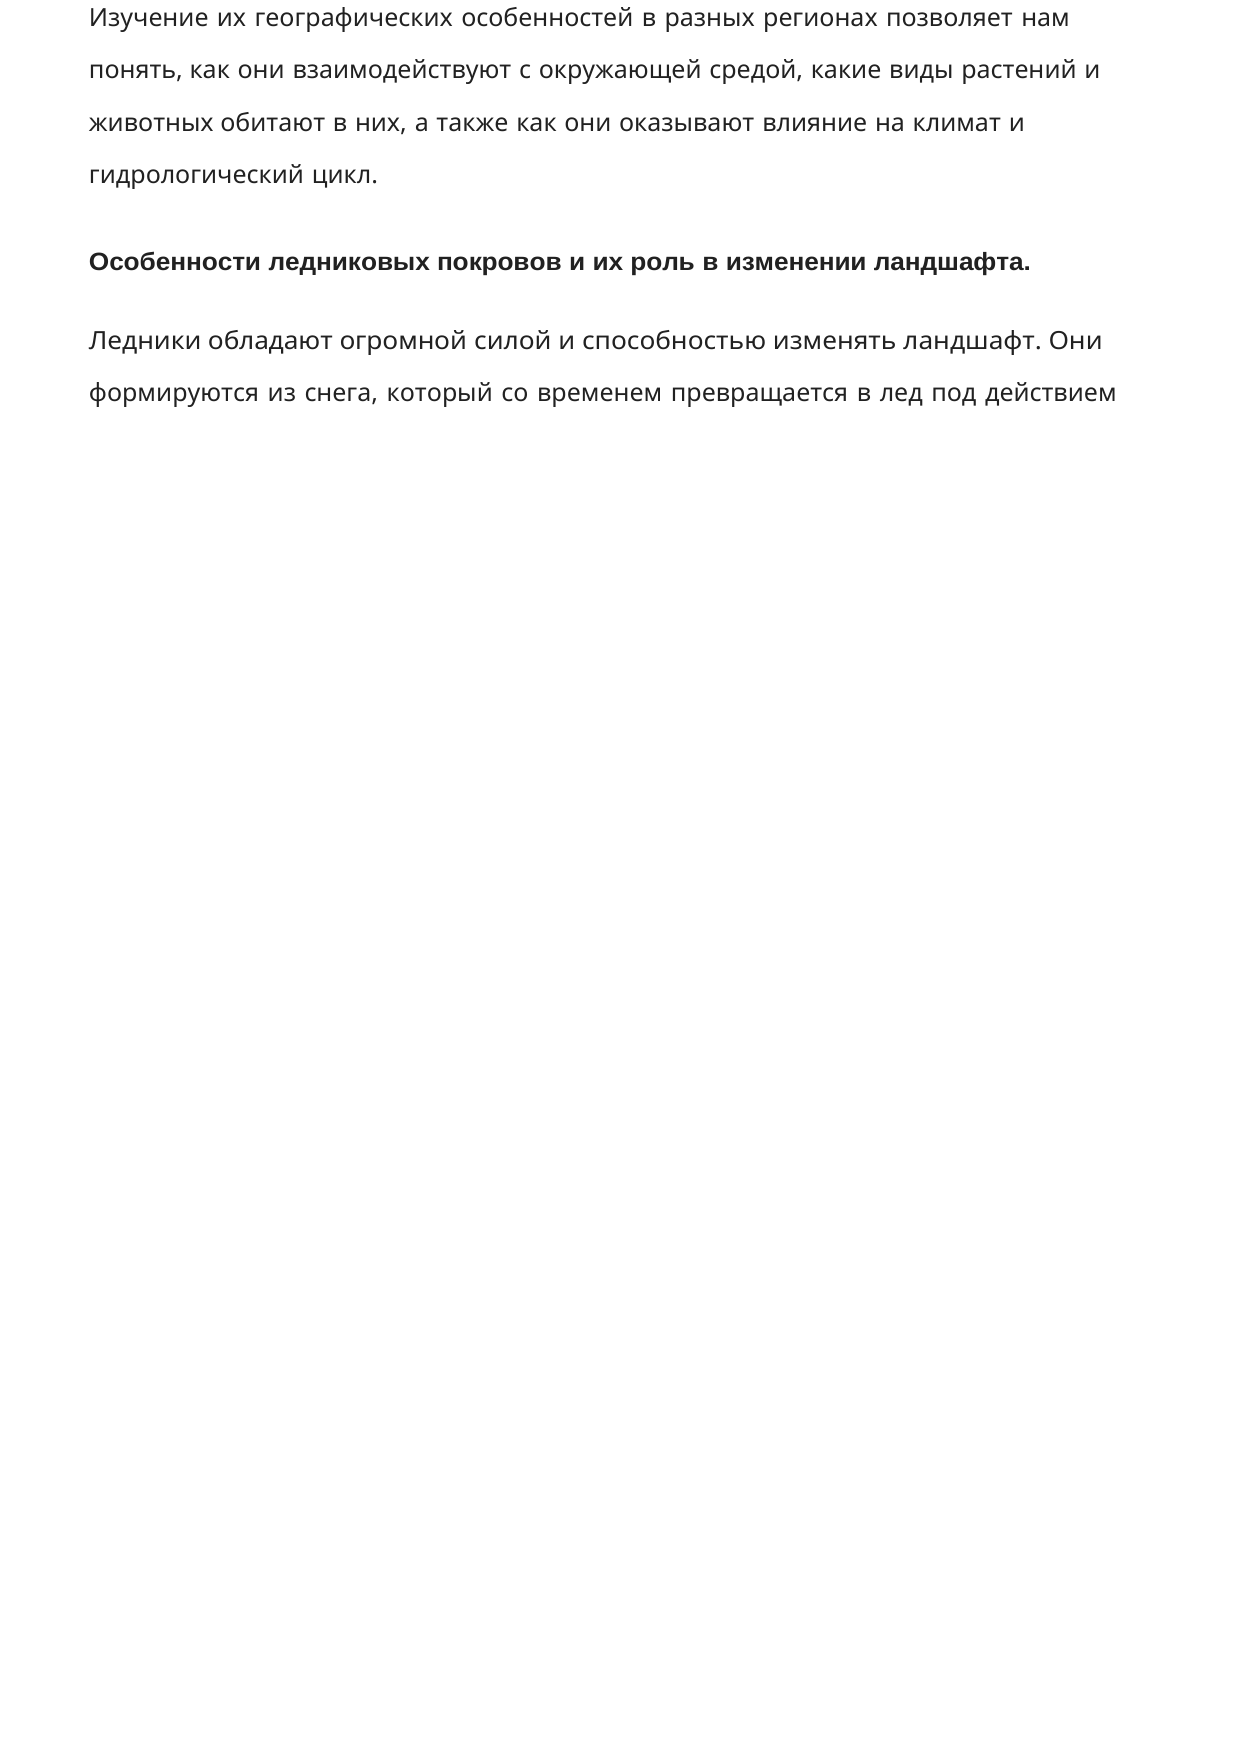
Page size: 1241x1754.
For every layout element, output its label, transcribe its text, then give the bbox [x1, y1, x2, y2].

subtitle Особенности ледниковых покровов и их роль в изменении ландшафта. [89, 247, 1240, 275]
text Изучение их географических особенностей в разных регионах позволяет нам понять, как они взаимодействуют с окружающей средой, какие виды растений и животных обитают в них, а также как они оказывают влияние на климат и гидрологический цикл. [89, 0, 1146, 190]
text Ледники обладают огромной силой и способностью изменять ландшафт. Они формируются из снега, который со временем превращается в лед под действием [89, 323, 1146, 409]
